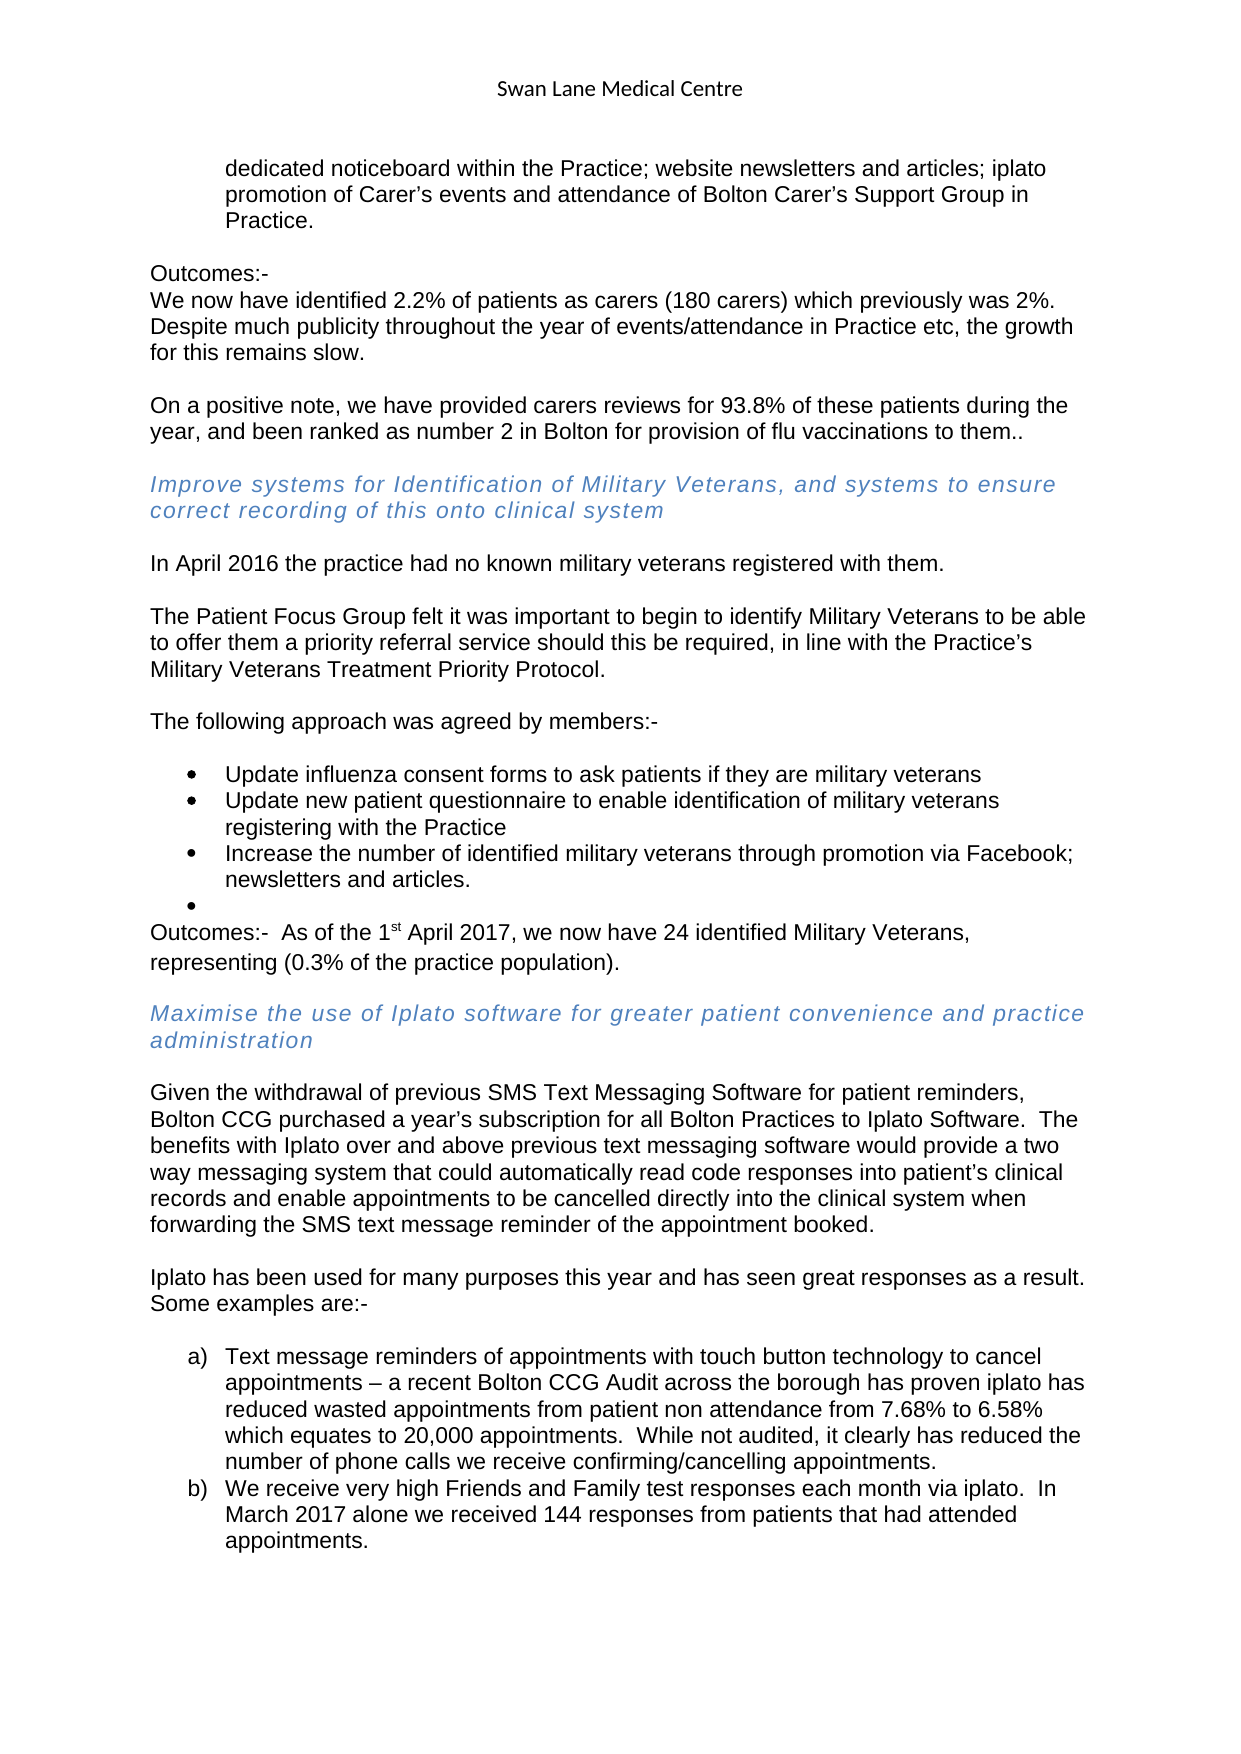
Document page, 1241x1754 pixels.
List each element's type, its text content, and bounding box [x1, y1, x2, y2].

list Improve systems for Identification of Military Veterans, and systems to ensure correct recording of this onto clinical system [150, 471, 1090, 524]
list Update influenza consent forms to ask patients if they are military veterans [187, 761, 1090, 787]
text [187, 155, 1090, 234]
list We receive very high Friends and Family test responses each month via iplato. In March 2017 alone we received 144 responses from patients that had attended appointments. [187, 1475, 1090, 1554]
text On a positive note, we have provided carers reviews for 93.8% of these patients during the year, and been ranked as number 2 in Bolton for provision of flu vaccinations to them.. [150, 392, 1090, 445]
list Maximise the use of Iplato software for greater patient convenience and practice administration [150, 1000, 1090, 1053]
text We now have identified 2.2% of patients as carers (180 carers) which previously was 2%. Despite much publicity throughout the year of events/attendance in Practice etc, the growth for this remains slow. [150, 287, 1090, 366]
list Increase the number of identified military veterans through promotion via Facebook; newsletters and articles. [187, 840, 1090, 893]
list Text message reminders of appointments with touch button technology to cancel appointments – a recent Bolton CCG Audit across the borough has proven iplato has reduced wasted appointments from patient non attendance from 7.68% to 6.58% which equates to 20,000 appointments. While not audited, it clearly has reduced the number of phone calls we receive confirming/cancelling appointments. [187, 1343, 1090, 1475]
text Outcomes:- As of the 1st April 2017, we now have 24 identified Military Veterans, representing (0.3% of the practice population). [150, 919, 1090, 976]
text In April 2016 the practice had no known military veterans registered with them. [150, 550, 1090, 576]
text Outcomes:- [150, 260, 1090, 287]
text The Patient Focus Group felt it was important to begin to identify Military Veterans to be able to offer them a priority referral service should this be required, in line with the Practice’s Military Veterans Treatment Priority Protocol. [150, 603, 1090, 682]
text The following approach was agreed by members:- [150, 708, 1090, 734]
text Given the withdrawal of previous SMS Text Messaging Software for patient reminders, Bolton CCG purchased a year’s subscription for all Bolton Practices to Iplato Software. The benefits with Iplato over and above previous text messaging software would provide a two way messaging system that could automatically read code responses into patient’s clinical records and enable appointments to be cancelled directly into the clinical system when forwarding the SMS text message reminder of the appointment booked. [150, 1079, 1090, 1237]
list Update new patient questionnaire to enable identification of military veterans registering with the Practice [187, 787, 1090, 840]
text Iplato has been used for many purposes this year and has seen great responses as a result. Some examples are:- [150, 1264, 1090, 1317]
